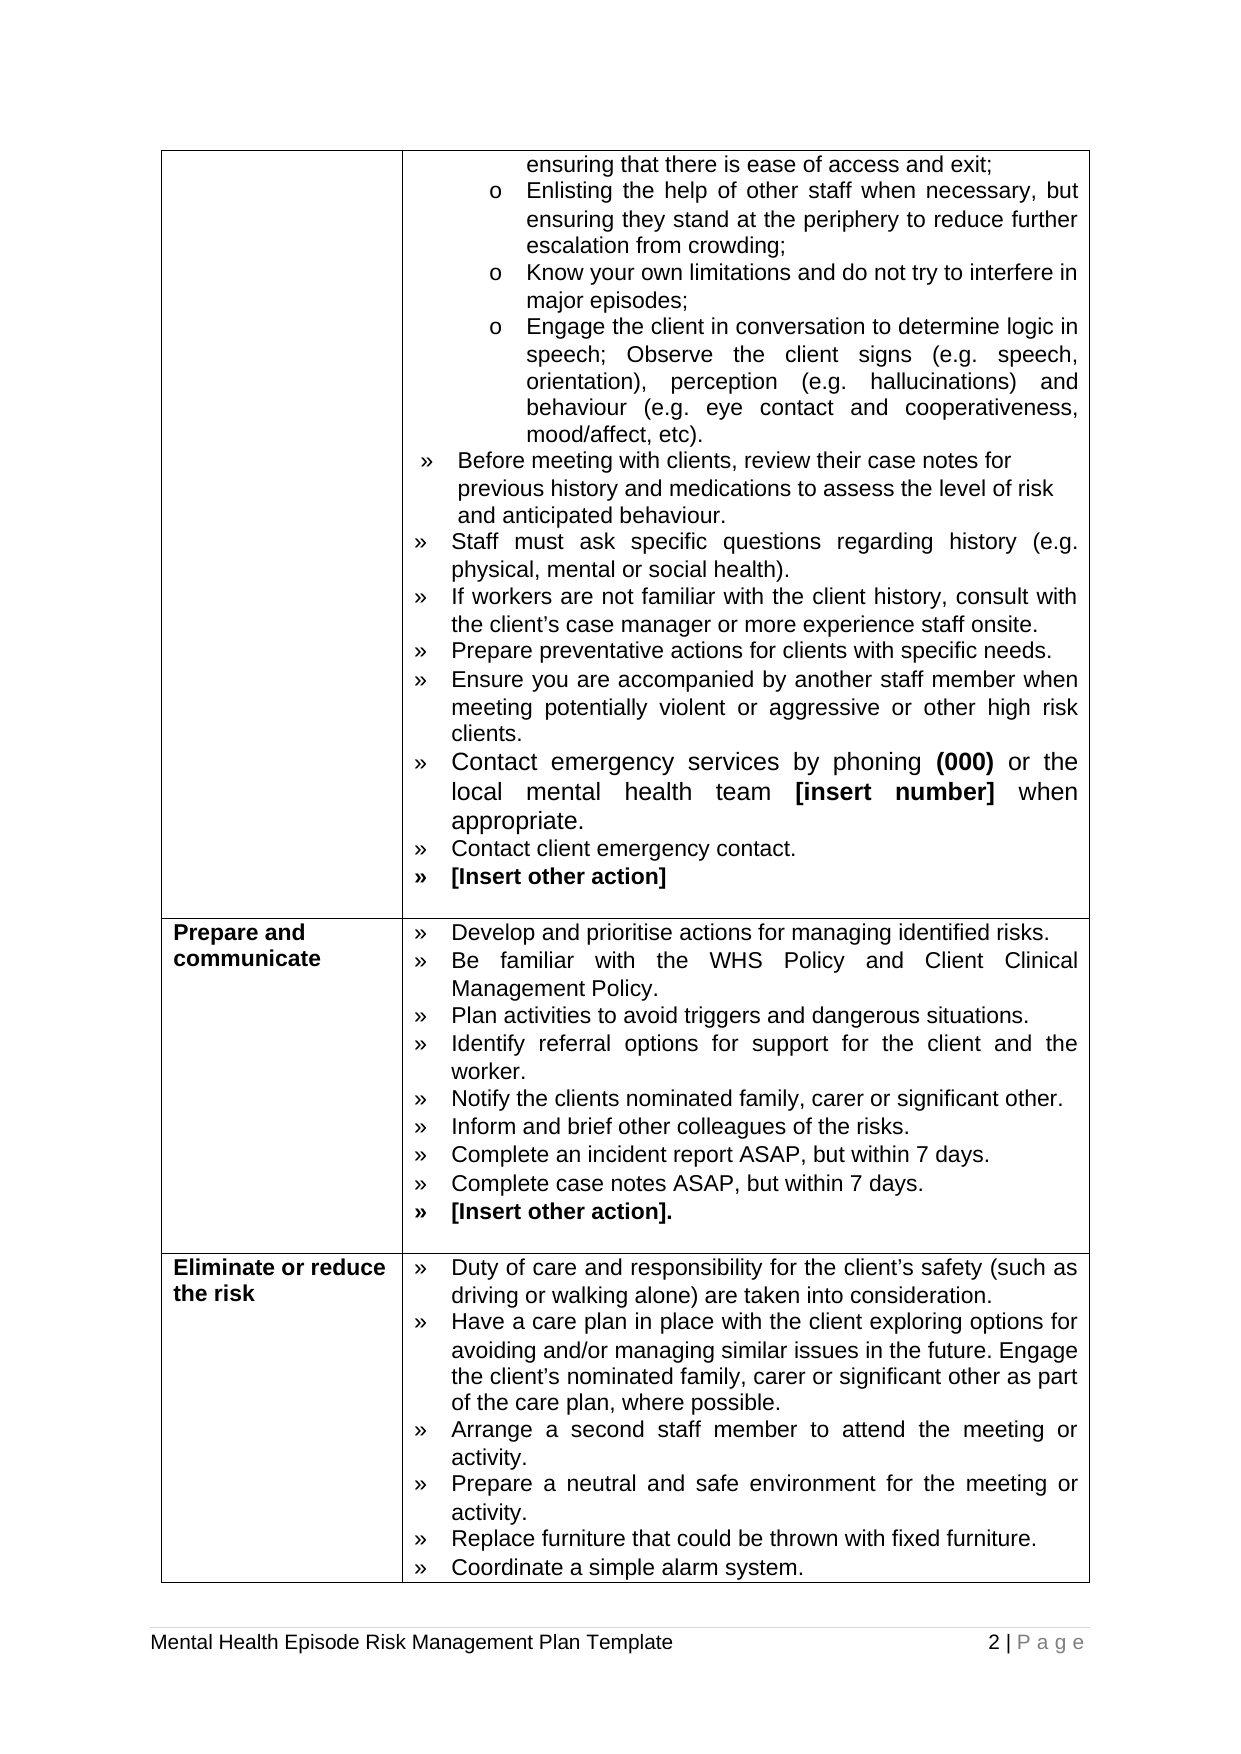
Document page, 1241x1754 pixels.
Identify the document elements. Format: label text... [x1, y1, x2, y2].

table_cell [403, 151, 1089, 917]
table_cell Develop and prioritise actions for managing identified risks. Be familiar with the WHS Policy and Client Clinical Management Policy. Plan activities to avoid triggers and dangerous situations. Identify referral options for support for the client and the worker. Notify the clients nominated family, carer or significant other. Inform and brief other colleagues of the risks. Complete an incident report ASAP, but within 7 days. Complete case notes ASAP, but within 7 days. [Insert other action]. [403, 919, 1089, 1253]
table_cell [162, 1254, 402, 1582]
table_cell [403, 1254, 1089, 1582]
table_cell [162, 151, 402, 917]
table_cell Prepare and communicate [162, 919, 402, 1253]
